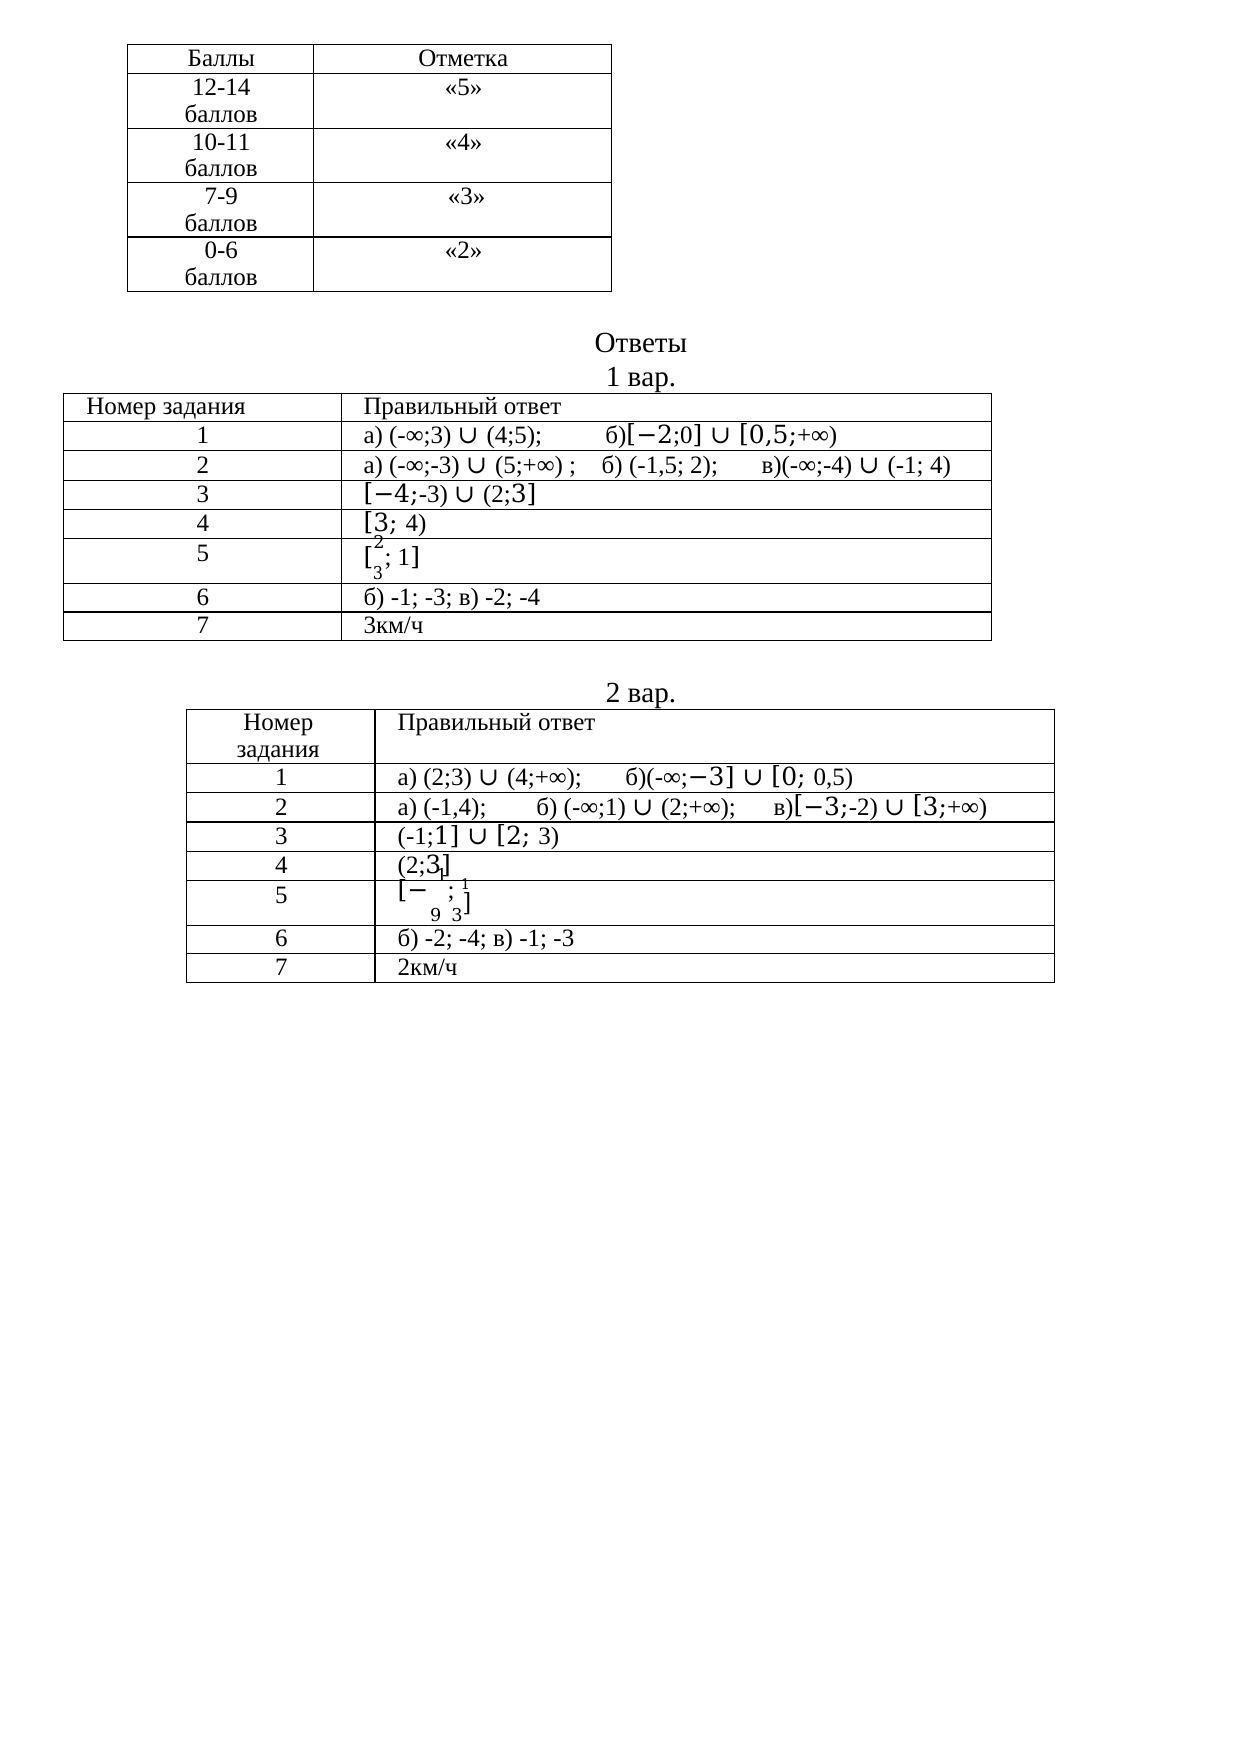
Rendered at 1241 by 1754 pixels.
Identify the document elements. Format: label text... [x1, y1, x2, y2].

table_cell а) (-1,4); б) (-∞;1) ∪ (2;+∞); в)[−3;-2) ∪ [3;+∞) [376, 793, 1054, 821]
table_cell 1 [64, 422, 341, 450]
table_cell 3 [187, 823, 374, 851]
table_header Номер задания [64, 394, 341, 421]
table_cell 7-9 баллов [128, 183, 313, 236]
table_cell 6 [64, 584, 341, 611]
table_cell 1 [187, 764, 374, 792]
table_cell (-1;1] ∪ [2; 3) [376, 823, 1054, 851]
table_cell «3» [314, 183, 611, 236]
table_cell «4» [314, 129, 611, 182]
table_header Баллы [128, 45, 313, 73]
table_header Правильный ответ [342, 394, 991, 421]
table_cell 7 [187, 954, 374, 982]
text Ответы [75, 325, 1165, 359]
table_cell б) -1; -3; в) -2; -4 [342, 584, 991, 611]
table_header Правильный ответ [376, 710, 1054, 763]
table_cell 5 [64, 539, 341, 583]
text 2 вар. [75, 675, 1165, 708]
table_cell 10-11 баллов [128, 129, 313, 182]
table_cell 3 [64, 481, 341, 509]
table_cell 4 [187, 852, 374, 880]
table_cell 7 [64, 613, 341, 640]
table_cell [2; 1] 3 [342, 539, 991, 583]
table_cell [− 1; 1 ] 9 3 [376, 881, 1054, 924]
text 1 вар. [75, 359, 1165, 392]
table_cell 12-14 баллов [128, 74, 313, 128]
table_cell а) (2;3) ∪ (4;+∞); б)(-∞;−3] ∪ [0; 0,5) [376, 764, 1054, 792]
table_cell 2 [187, 793, 374, 821]
table_cell 6 [187, 926, 374, 953]
table_cell 4 [64, 510, 341, 538]
table_cell 2 [64, 451, 341, 479]
table_cell 5 [187, 881, 374, 924]
table_cell [−4;-3) ∪ (2;3] [342, 481, 991, 509]
table_header Номер задания [187, 710, 374, 763]
table_cell а) (-∞;3) ∪ (4;5); б)[−2;0] ∪ [0,5;+∞) [342, 422, 991, 450]
table_cell 3км/ч [342, 613, 991, 640]
table_header Отметка [314, 45, 611, 73]
table_cell «5» [314, 74, 611, 128]
table_cell [3; 4) [342, 510, 991, 538]
table_cell а) (-∞;-3) ∪ (5;+∞) ; б) (-1,5; 2); в)(-∞;-4) ∪ (-1; 4) [342, 451, 991, 479]
table_cell «2» [314, 238, 611, 291]
table_cell 2км/ч [376, 954, 1054, 982]
table_cell б) -2; -4; в) -1; -3 [376, 926, 1054, 953]
table_cell (2;3] [376, 852, 1054, 880]
table_cell 0-6 баллов [128, 238, 313, 291]
